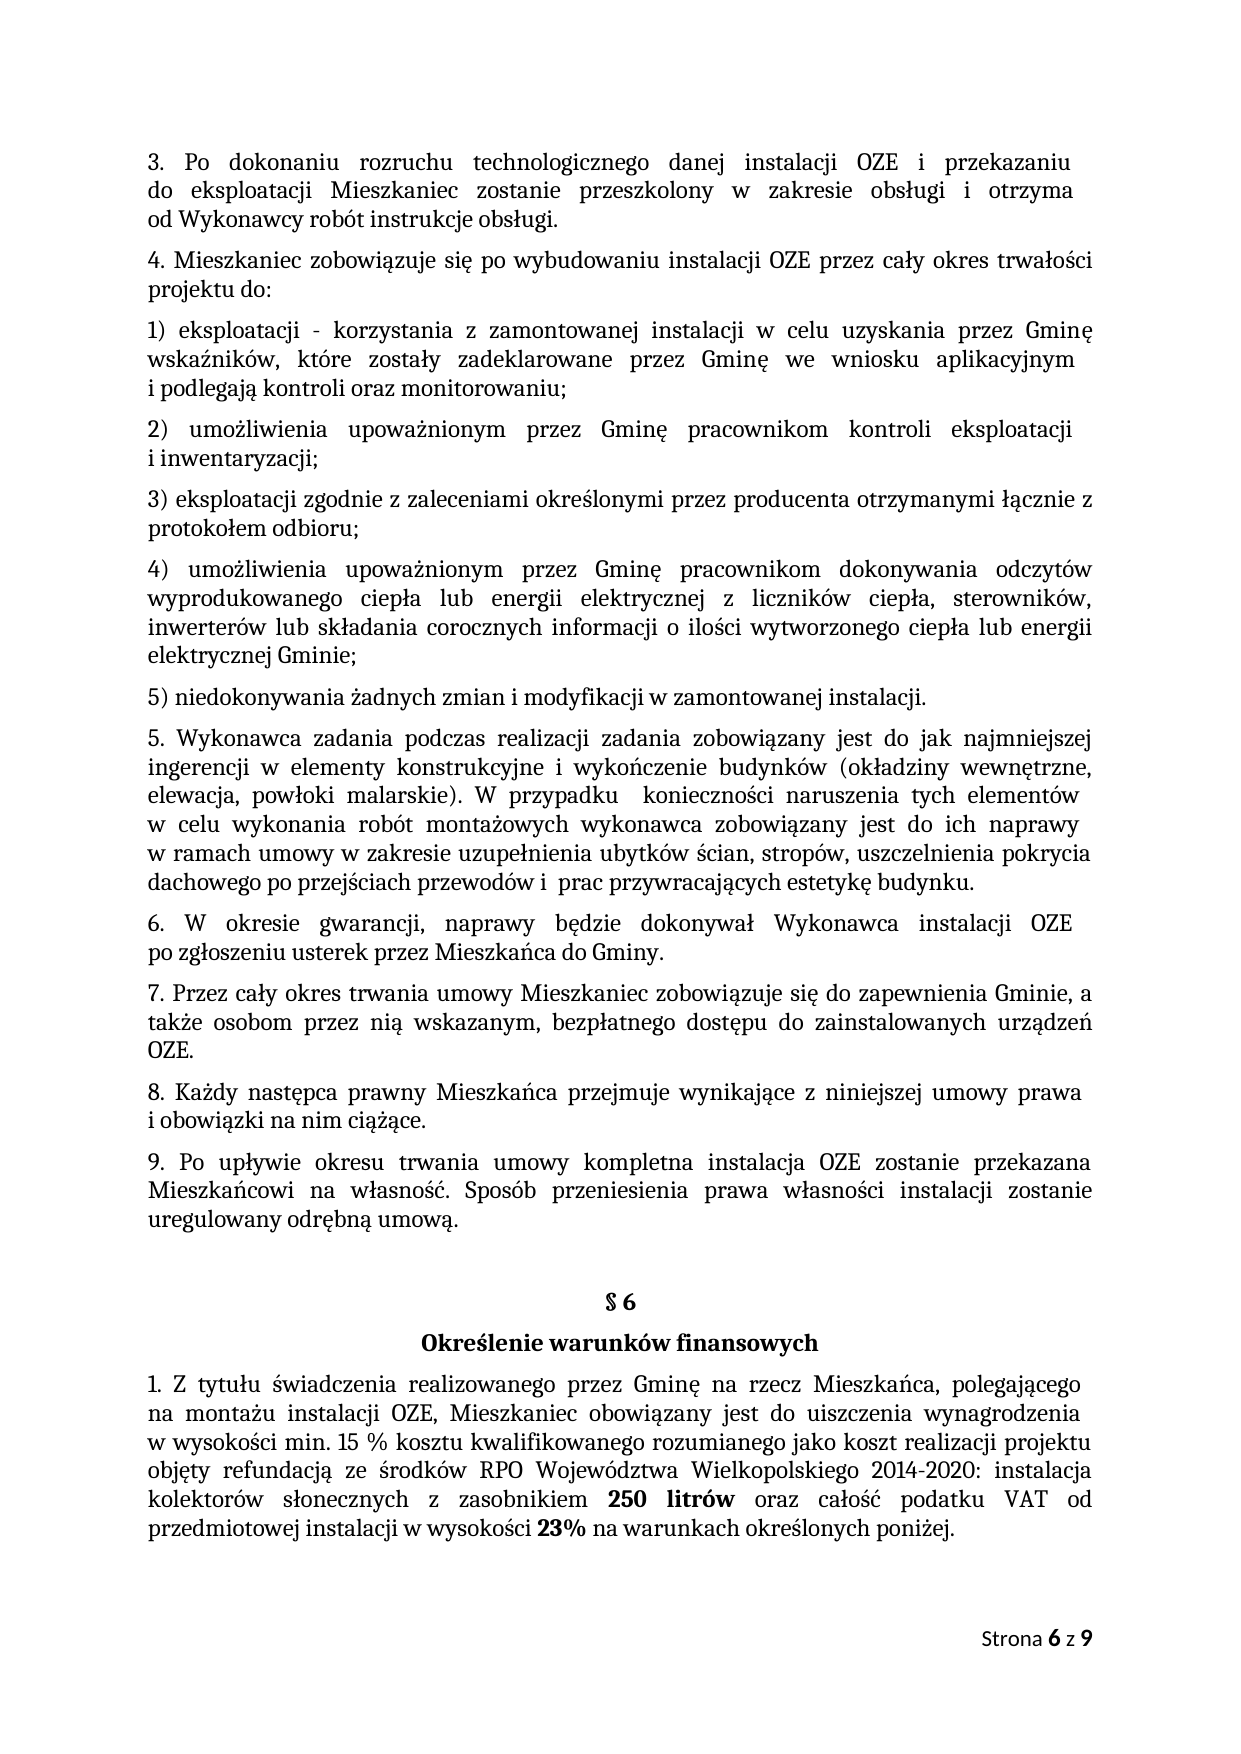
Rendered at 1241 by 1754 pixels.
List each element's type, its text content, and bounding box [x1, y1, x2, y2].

text 8. Każdy następca prawny Mieszkańca przejmuje wynikające z niniejszej umowy prawa i obowiązki na nim ciążące. [148, 1078, 1093, 1135]
text 4) umożliwienia upoważnionym przez Gminę pracownikom dokonywania odczytów wyprodukowanego ciepła lub energii elektrycznej z liczników ciepła, sterowników, inwerterów lub składania corocznych informacji o ilości wytworzonego ciepła lub energii elektrycznej Gminie; [148, 555, 1093, 670]
text 5) niedokonywania żadnych zmian i modyfikacji w zamontowanej instalacji. [148, 683, 1093, 711]
text 1. Z tytułu świadczenia realizowanego przez Gminę na rzecz Mieszkańca, polegającego na montażu instalacji OZE, Mieszkaniec obowiązany jest do uiszczenia wynagrodzenia w wysokości min. 15 % kosztu kwalifikowanego rozumianego jako koszt realizacji projektu objęty refundacją ze środków RPO Województwa Wielkopolskiego 2014-2020: instalacja kolektorów słonecznych z zasobnikiem 250 litrów oraz całość podatku VAT od przedmiotowej instalacji w wysokości 23% na warunkach określonych poniżej. [148, 1370, 1093, 1543]
text 1) eksploatacji - korzystania z zamontowanej instalacji w celu uzyskania przez Gminę wskaźników, które zostały zadeklarowane przez Gminę we wniosku aplikacyjnym i podlegają kontroli oraz monitorowaniu; [148, 316, 1093, 403]
text 5. Wykonawca zadania podczas realizacji zadania zobowiązany jest do jak najmniejszej ingerencji w elementy konstrukcyjne i wykończenie budynków (okładziny wewnętrzne, elewacja, powłoki malarskie). W przypadku konieczności naruszenia tych elementów w celu wykonania robót montażowych wykonawca zobowiązany jest do ich naprawy w ramach umowy w zakresie uzupełnienia ubytków ścian, stropów, uszczelnienia pokrycia dachowego po przejściach przewodów i prac przywracających estetykę budynku. [148, 724, 1093, 896]
text 6. W okresie gwarancji, naprawy będzie dokonywał Wykonawca instalacji OZE po zgłoszeniu usterek przez Mieszkańca do Gminy. [148, 909, 1093, 966]
text 4. Mieszkaniec zobowiązuje się po wybudowaniu instalacji OZE przez cały okres trwałości projektu do: [148, 246, 1093, 304]
text 2) umożliwienia upoważnionym przez Gminę pracownikom kontroli eksploatacji i inwentaryzacji; [148, 415, 1093, 473]
text § 6 [148, 1288, 1093, 1316]
text 7. Przez cały okres trwania umowy Mieszkaniec zobowiązuje się do zapewnienia Gminie, a także osobom przez nią wskazanym, bezpłatnego dostępu do zainstalowanych urządzeń OZE. [148, 979, 1093, 1065]
text Określenie warunków finansowych [148, 1329, 1093, 1358]
text 3. Po dokonaniu rozruchu technologicznego danej instalacji OZE i przekazaniu do eksploatacji Mieszkaniec zostanie przeszkolony w zakresie obsługi i otrzyma od Wykonawcy robót instrukcje obsługi. [148, 148, 1093, 234]
text 9. Po upływie okresu trwania umowy kompletna instalacja OZE zostanie przekazana Mieszkańcowi na własność. Sposób przeniesienia prawa własności instalacji zostanie uregulowany odrębną umową. [148, 1148, 1093, 1234]
text 3) eksploatacji zgodnie z zaleceniami określonymi przez producenta otrzymanymi łącznie z protokołem odbioru; [148, 485, 1093, 543]
